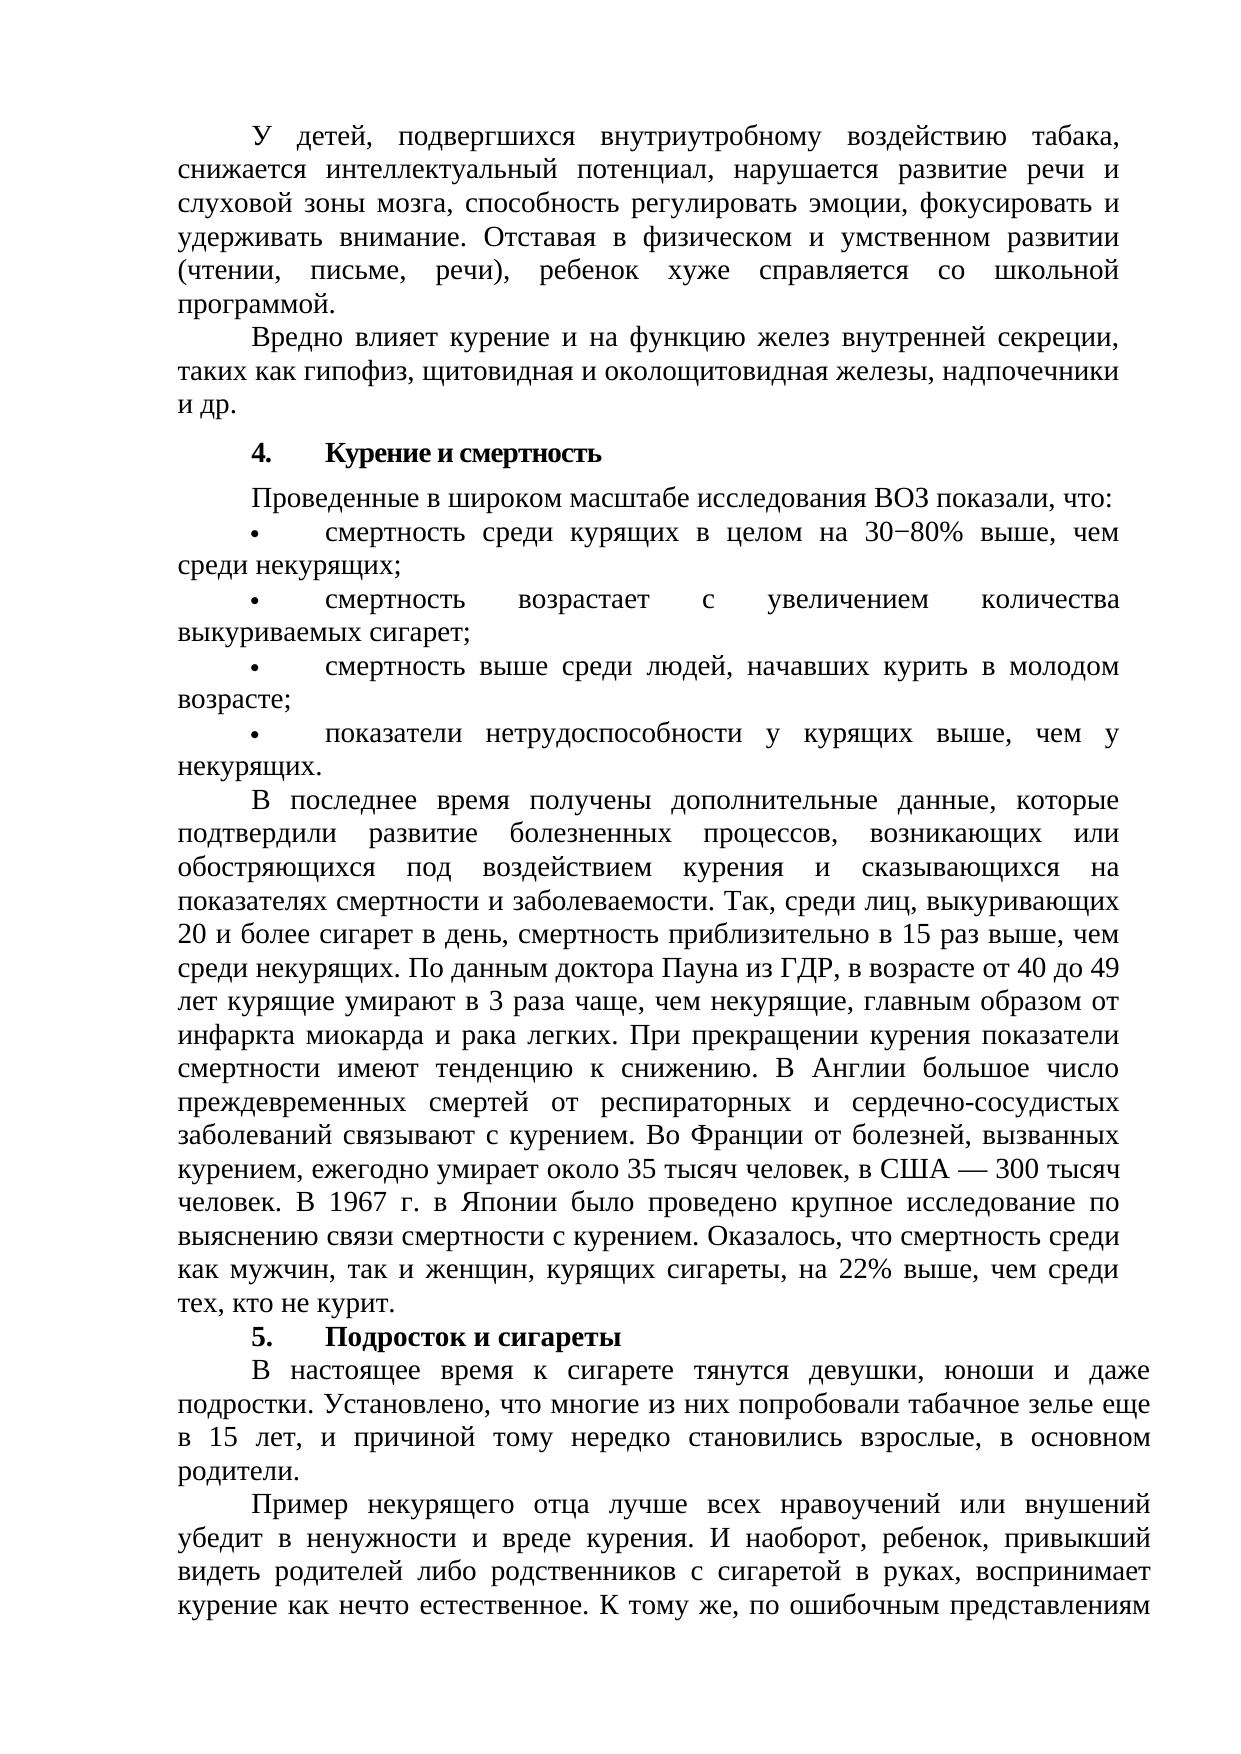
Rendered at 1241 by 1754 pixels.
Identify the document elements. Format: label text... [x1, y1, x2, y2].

subtitle Курение и смертность [251, 436, 1120, 469]
text Вредно влияет курение и на функцию желез внутренней секреции, таких как гипофиз, щитовидная и околощитовидная железы, надпочечники и др. [177, 319, 1120, 420]
list показатели нетрудоспособности у курящих выше, чем у некурящих. [177, 715, 1120, 782]
list смертность выше среди людей, начавших курить в молодом возрасте; [177, 648, 1120, 715]
text В последнее время получены дополнительные данные, которые подтвердили развитие болезненных процессов, возникающих или обостряющихся под воздействием курения и сказывающихся на показателях смертности и заболеваемости. Так, среди лиц, выкуривающих 20 и более сигарет в день, смертность приблизительно в 15 раз выше, чем среди некурящих. По данным доктора Пауна из ГДР, в возрасте от 40 до 49 лет курящие умирают в 3 раза чаще, чем некурящие, главным образом от инфаркта миокарда и рака легких. При прекращении курения показатели смертности имеют тенденцию к снижению. В Англии большое число преждевременных смертей от респираторных и сердечно-сосудистых заболеваний связывают с курением. Во Франции от болезней, вызванных курением, ежегодно умирает около 35 тысяч человек, в США — 300 тысяч человек. В 1967 г. в Японии было проведено крупное исследование по выяснению связи смертности с курением. Оказалось, что смертность среди как мужчин, так и женщин, курящих сигареты, на 22% выше, чем среди тех, кто не курит. [177, 782, 1120, 1319]
text В настоящее время к сигарете тянутся девушки, юноши и даже подростки. Установлено, что многие из них попробовали табачное зелье еще в 15 лет, и причиной тому нередко становились взрослые, в основном родители. [177, 1352, 1152, 1486]
text У детей, подвергшихся внутриутробному воздействию табака, снижается интеллектуальный потенциал, нарушается развитие речи и слуховой зоны мозга, способность регулировать эмоции, фокусировать и удерживать внимание. Отставая в физическом и умственном развитии (чтении, письме, речи), ребенок хуже справляется со школьной программой. [177, 118, 1120, 319]
subtitle Подросток и сигареты [251, 1319, 1152, 1352]
text Проведенные в широком масштабе исследования ВОЗ показали, что: [177, 480, 1120, 514]
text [177, 1486, 1152, 1621]
list смертность среди курящих в целом на 30−80% выше, чем среди некурящих; [177, 514, 1120, 581]
list смертность возрастает с увеличением количества выкуриваемых сигарет; [177, 581, 1120, 648]
